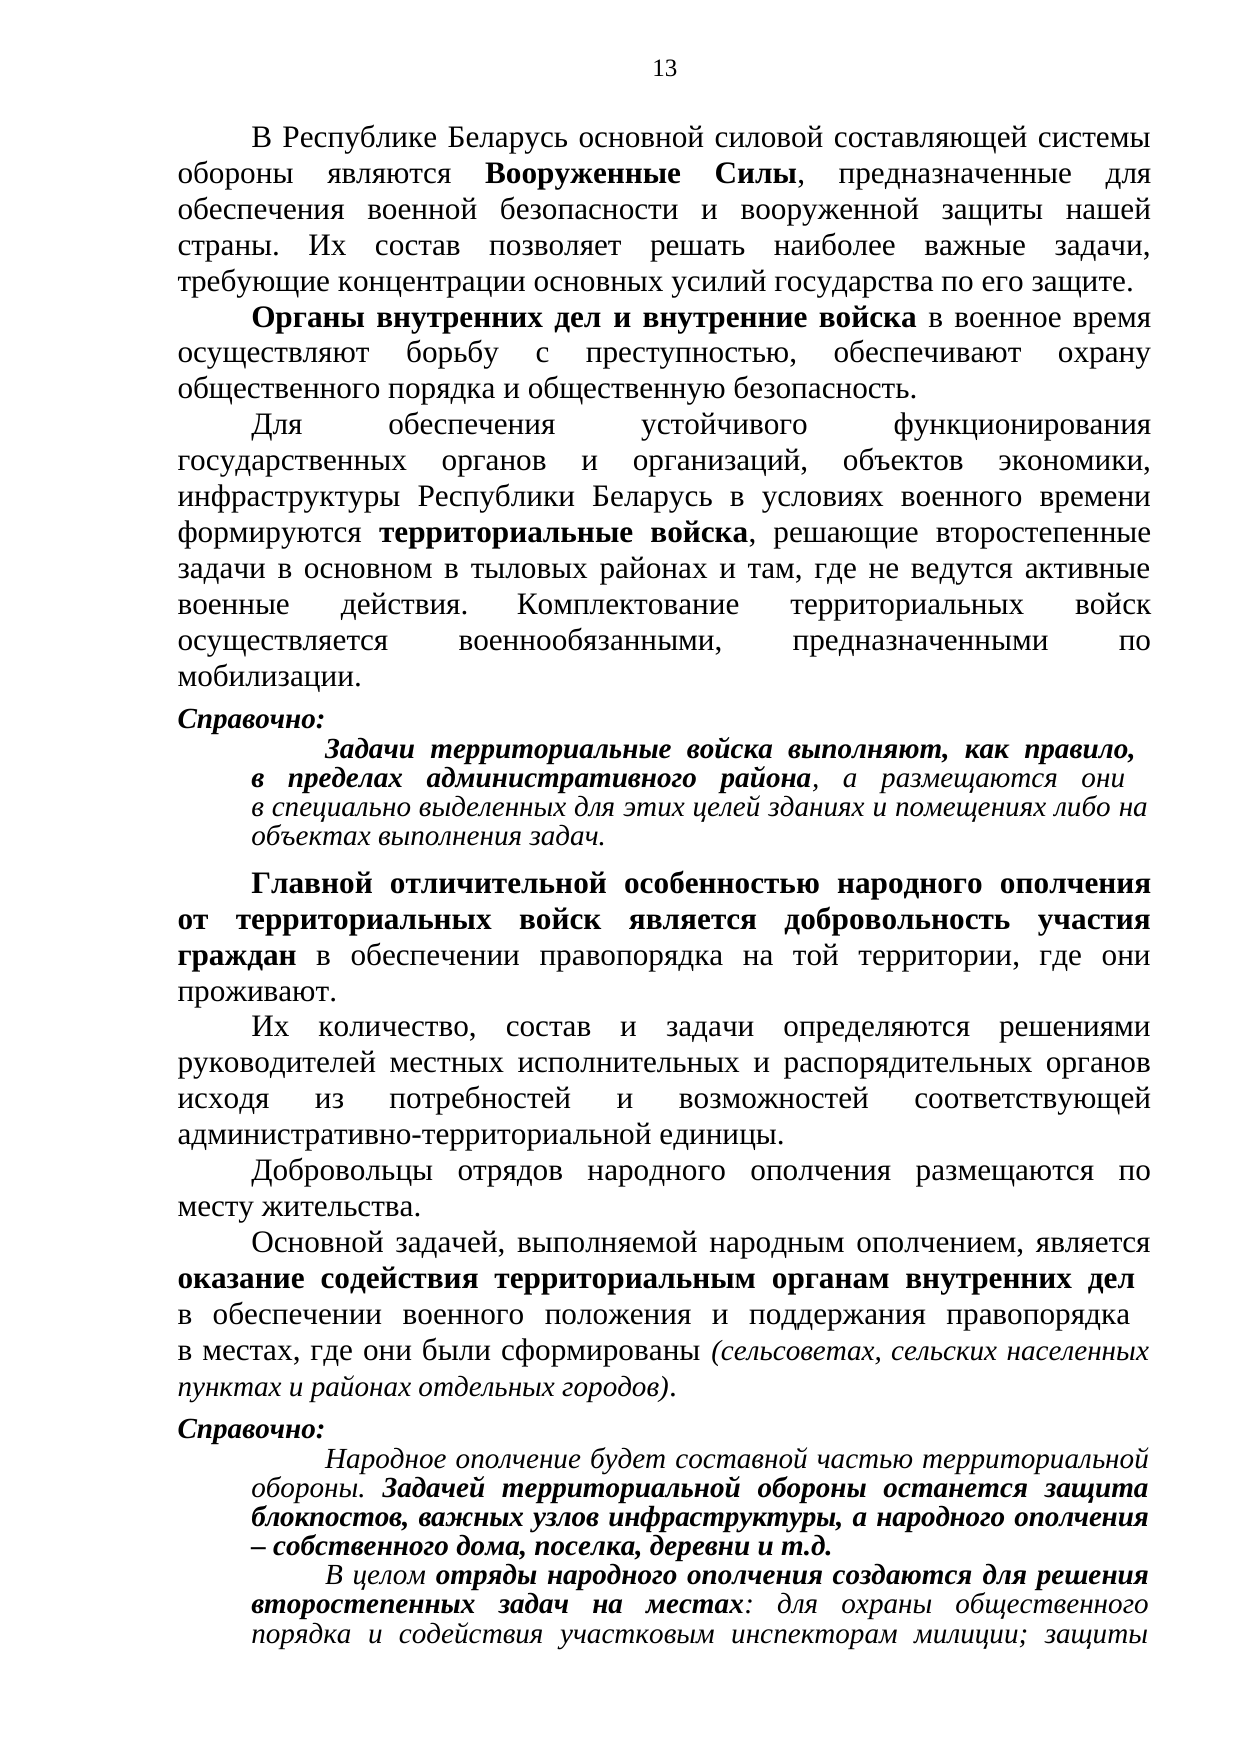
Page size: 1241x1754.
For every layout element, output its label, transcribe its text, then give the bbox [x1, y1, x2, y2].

text Добровольцы отрядов народного ополчения размещаются по месту жительства. [177, 1151, 1152, 1223]
text Главной отличительной особенностью народного ополчения от территориальных войск является добровольность участия граждан в обеспечении правопорядка на той территории, где они проживают. [177, 864, 1152, 1008]
text В Республике Беларусь основной силовой составляющей системы обороны являются Вооруженные Силы, предназначенные для обеспечения военной безопасности и вооруженной защиты нашей страны. Их состав позволяет решать наиболее важные задачи, требующие концентрации основных усилий государства по его защите. [177, 118, 1152, 298]
text Справочно: [177, 706, 1152, 735]
text Задачи территориальные войска выполняют, как правило, в пределах административного района, а размещаются они в специально выделенных для этих целей зданиях и помещениях либо на объектах выполнения задач. [251, 735, 1152, 851]
text Для обеспечения устойчивого функционирования государственных органов и организаций, объектов экономики, инфраструктуры Республики Беларусь в условиях военного времени формируются территориальные войска, решающие второстепенные задачи в основном в тыловых районах и там, где не ведутся активные военные действия. Комплектование территориальных войск осуществляется военнообязанными, предназначенными по мобилизации. [177, 406, 1152, 693]
text Справочно: [177, 1416, 1152, 1445]
text Органы внутренних дел и внутренние войска в военное время осуществляют борьбу с преступностью, обеспечивают охрану общественного порядка и общественную безопасность. [177, 298, 1152, 406]
text Народное ополчение будет составной частью территориальной обороны. Задачей территориальной обороны останется защита блокпостов, важных узлов инфраструктуры, а народного ополчения – собственного дома, поселка, деревни и т.д. [251, 1445, 1152, 1561]
text Их количество, состав и задачи определяются решениями руководителей местных исполнительных и распорядительных органов исходя из потребностей и возможностей соответствующей административно-территориальной единицы. [177, 1008, 1152, 1151]
text Основной задачей, выполняемой народным ополчением, является оказание содействия территориальным органам внутренних дел в обеспечении военного положения и поддержания правопорядка в местах, где они были сформированы (сельсоветах, сельских населенных пунктах и районах отдельных городов). [177, 1223, 1152, 1403]
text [251, 1561, 1152, 1649]
